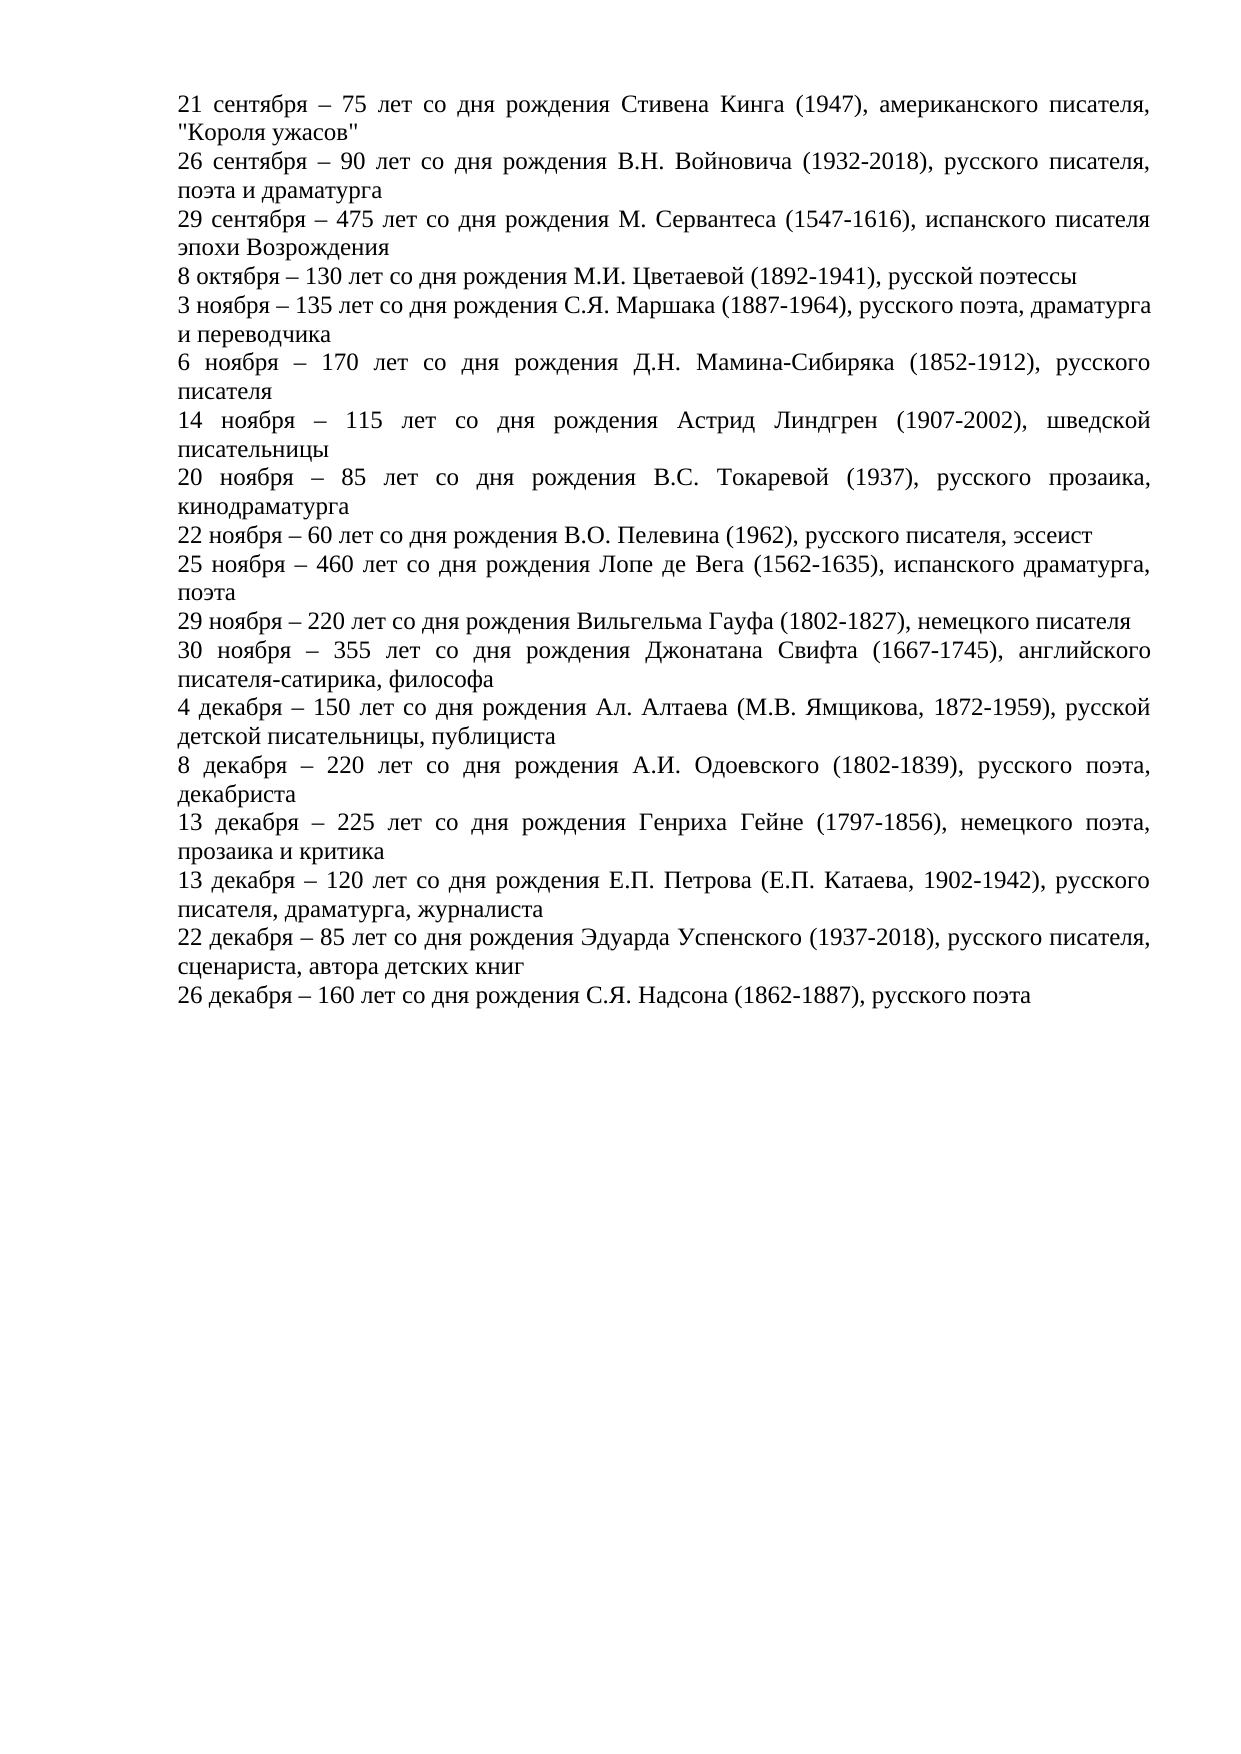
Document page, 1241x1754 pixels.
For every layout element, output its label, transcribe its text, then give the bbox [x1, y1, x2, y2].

text 20 ноября – 85 лет со дня рождения В.С. Токаревой (1937), русского прозаика, кинодраматурга [177, 462, 1152, 520]
text 22 ноября – 60 лет со дня рождения В.О. Пелевина (1962), русского писателя, эссеист [177, 520, 1152, 549]
text 26 сентября – 90 лет со дня рождения В.Н. Войновича (1932-2018), русского писателя, поэта и драматурга [177, 146, 1152, 204]
text 14 ноября – 115 лет со дня рождения Астрид Линдгрен (1907-2002), шведской писательницы [177, 405, 1152, 462]
text 22 декабря – 85 лет со дня рождения Эдуарда Успенского (1937-2018), русского писателя, сценариста, автора детских книг [177, 922, 1152, 980]
text 25 ноября – 460 лет со дня рождения Лопе де Вега (1562-1635), испанского драматурга, поэта [177, 549, 1152, 606]
text 13 декабря – 120 лет со дня рождения Е.П. Петрова (Е.П. Катаева, 1902-1942), русского писателя, драматурга, журналиста [177, 865, 1152, 922]
text 13 декабря – 225 лет со дня рождения Генриха Гейне (1797-1856), немецкого поэта, прозаика и критика [177, 807, 1152, 865]
text 29 ноября – 220 лет со дня рождения Вильгельма Гауфа (1802-1827), немецкого писателя [177, 606, 1152, 635]
text 26 декабря – 160 лет со дня рождения С.Я. Надсона (1862-1887), русского поэта [177, 980, 1152, 1009]
text 21 сентября – 75 лет со дня рождения Стивена Кинга (1947), американского писателя, "Короля ужасов" [177, 89, 1152, 146]
text 29 сентября – 475 лет со дня рождения М. Сервантеса (1547-1616), испанского писателя эпохи Возрождения [177, 204, 1152, 261]
text 8 декабря – 220 лет со дня рождения А.И. Одоевского (1802-1839), русского поэта, декабриста [177, 750, 1152, 807]
text 6 ноября – 170 лет со дня рождения Д.Н. Мамина-Сибиряка (1852-1912), русского писателя [177, 347, 1152, 405]
text 4 декабря – 150 лет со дня рождения Ал. Алтаева (М.В. Ямщикова, 1872-1959), русской детской писательницы, публициста [177, 692, 1152, 750]
text 30 ноября – 355 лет со дня рождения Джонатана Свифта (1667-1745), английского писателя-сатирика, философа [177, 635, 1152, 692]
text 3 ноября – 135 лет со дня рождения С.Я. Маршака (1887-1964), русского поэта, драматурга и переводчика [177, 290, 1152, 347]
text 8 октября – 130 лет со дня рождения М.И. Цветаевой (1892-1941), русской поэтессы [177, 261, 1152, 290]
